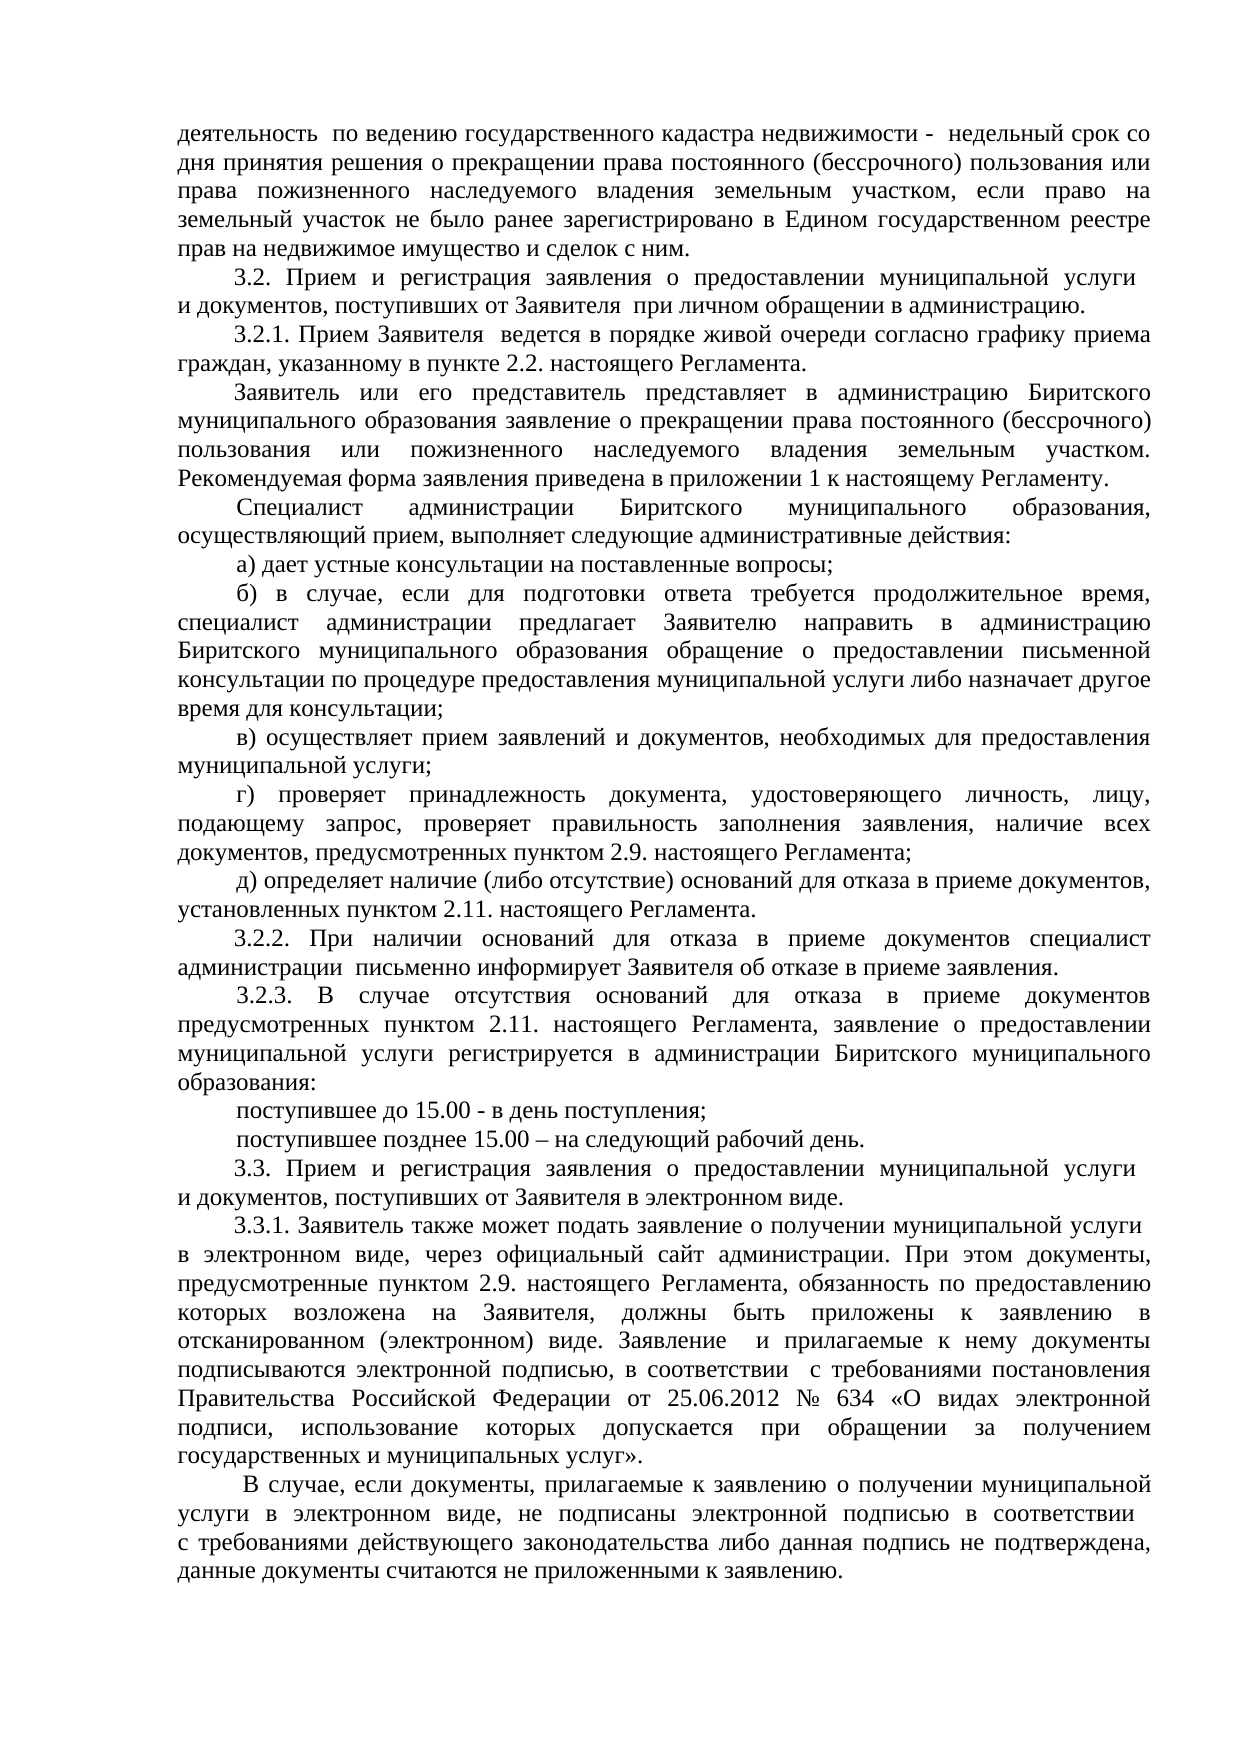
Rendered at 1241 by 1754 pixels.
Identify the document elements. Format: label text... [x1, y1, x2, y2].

text поступившее позднее 15.00 – на следующий рабочий день. [177, 1124, 1152, 1153]
text в) осуществляет прием заявлений и документов, необходимых для предоставления муниципальной услуги; [177, 722, 1152, 779]
text 3.3.1. Заявитель также может подать заявление о получении муниципальной услуги в электронном виде, через официальный сайт администрации. При этом документы, предусмотренные пунктом 2.9. настоящего Регламента, обязанность по предоставлению которых возложена на Заявителя, должны быть приложены к заявлению в отсканированном (электронном) виде. Заявление и прилагаемые к нему документы подписываются электронной подписью, в соответствии с требованиями постановления Правительства Российской Федерации от 25.06.2012 № 634 «О видах электронной подписи, использование которых допускается при обращении за получением государственных и муниципальных услуг». [177, 1211, 1152, 1469]
text г) проверяет принадлежность документа, удостоверяющего личность, лицу, подающему запрос, проверяет правильность заполнения заявления, наличие всех документов, предусмотренных пунктом 2.9. настоящего Регламента; [177, 779, 1152, 866]
text 3.2. Прием и регистрация заявления о предоставлении муниципальной услуги и документов, поступивших от Заявителя при личном обращении в администрацию. [177, 262, 1152, 319]
text 3.2.3. В случае отсутствия оснований для отказа в приеме документов предусмотренных пунктом 2.11. настоящего Регламента, заявление о предоставлении муниципальной услуги регистрируется в администрации Биритского муниципального образования: [177, 981, 1152, 1096]
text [177, 118, 1152, 262]
text б) в случае, если для подготовки ответа требуется продолжительное время, специалист администрации предлагает Заявителю направить в администрацию Биритского муниципального образования обращение о предоставлении письменной консультации по процедуре предоставления муниципальной услуги либо назначает другое время для консультации; [177, 578, 1152, 722]
text 3.3. Прием и регистрация заявления о предоставлении муниципальной услуги и документов, поступивших от Заявителя в электронном виде. [177, 1153, 1152, 1211]
text а) дает устные консультации на поставленные вопросы; [177, 549, 1152, 578]
text Заявитель или его представитель представляет в администрацию Биритского муниципального образования заявление о прекращении права постоянного (бессрочного) пользования или пожизненного наследуемого владения земельным участком. Рекомендуемая форма заявления приведена в приложении 1 к настоящему Регламенту. [177, 377, 1152, 492]
text В случае, если документы, прилагаемые к заявлению о получении муниципальной услуги в электронном виде, не подписаны электронной подписью в соответствии с требованиями действующего законодательства либо данная подпись не подтверждена, данные документы считаются не приложенными к заявлению. [177, 1469, 1152, 1584]
text поступившее до 15.00 - в день поступления; [177, 1096, 1152, 1124]
text Специалист администрации Биритского муниципального образования, осуществляющий прием, выполняет следующие административные действия: [177, 492, 1152, 549]
text 3.2.1. Прием Заявителя ведется в порядке живой очереди согласно графику приема граждан, указанному в пункте 2.2. настоящего Регламента. [177, 319, 1152, 377]
text 3.2.2. При наличии оснований для отказа в приеме документов специалист администрации письменно информирует Заявителя об отказе в приеме заявления. [177, 923, 1152, 981]
text д) определяет наличие (либо отсутствие) оснований для отказа в приеме документов, установленных пунктом 2.11. настоящего Регламента. [177, 866, 1152, 923]
